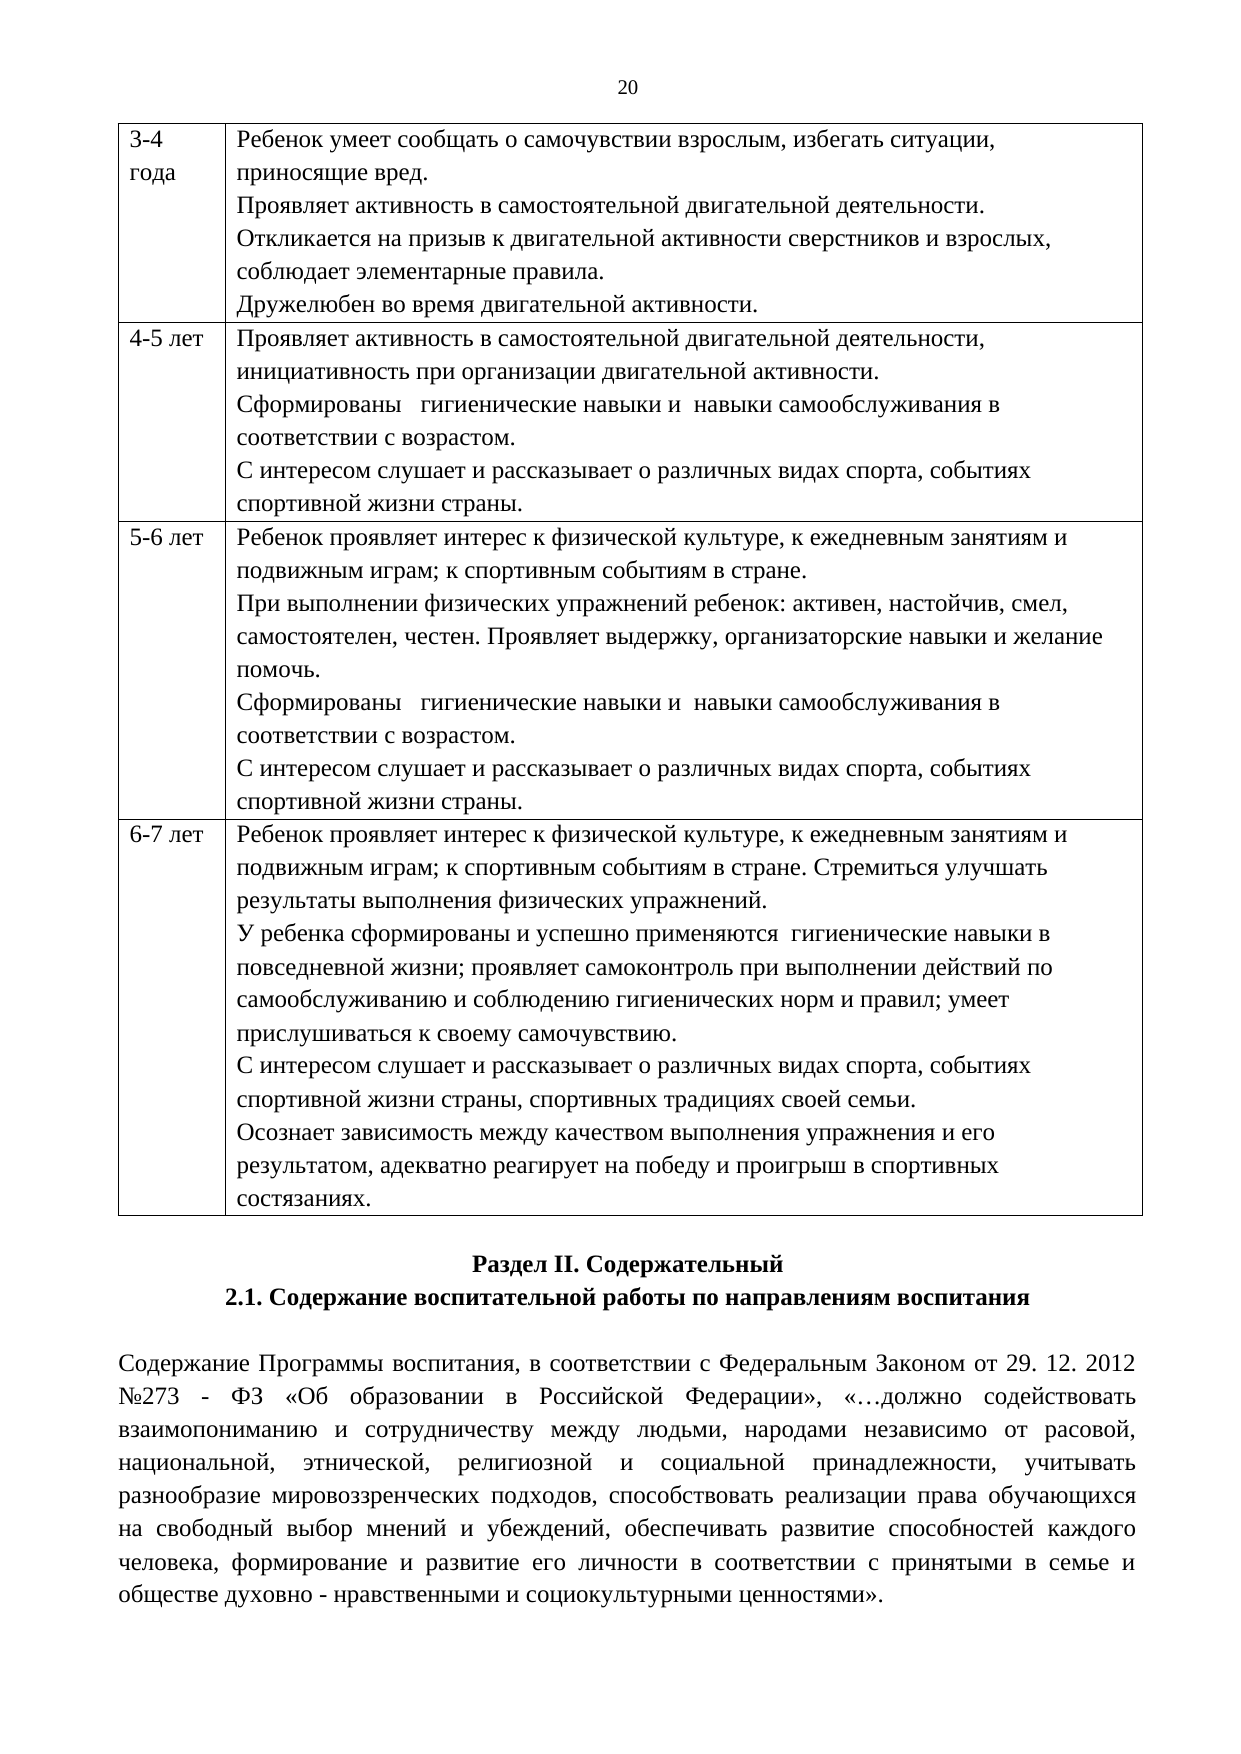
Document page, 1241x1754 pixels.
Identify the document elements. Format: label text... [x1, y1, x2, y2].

table_cell 3-4 года [119, 124, 225, 322]
table_cell Ребенок проявляет интерес к физической культуре, к ежедневным занятиям и подвижным играм; к спортивным событиям в стране. При выполнении физических упражнений ребенок: активен, настойчив, смел, самостоятелен, честен. Проявляет выдержку, организаторские навыки и желание помочь. Сформированы гигиенические навыки и навыки самообслуживания в соответствии с возрастом. С интересом слушает и рассказывает о различных видах спорта, событиях спортивной жизни страны. [226, 522, 1142, 818]
table_cell 5-6 лет [119, 522, 225, 818]
text Содержание Программы воспитания, в соответствии с Федеральным Законом от 29. 12. 2012 №273 - ФЗ «Об образовании в Российской Федерации», «…должно содействовать взаимопониманию и сотрудничеству между людьми, народами независимо от расовой, национальной, этнической, религиозной и социальной принадлежности, учитывать разнообразие мировоззренческих подходов, способствовать реализации права обучающихся на свободный выбор мнений и убеждений, обеспечивать развитие способностей каждого человека, формирование и развитие его личности в соответствии с принятыми в семье и обществе духовно - нравственными и социокультурными ценностями». [118, 1348, 1137, 1608]
table_cell 6-7 лет [119, 820, 225, 1215]
text Раздел II. Содержательный [118, 1249, 1137, 1278]
table_cell Ребенок проявляет интерес к физической культуре, к ежедневным занятиям и подвижным играм; к спортивным событиям в стране. Стремиться улучшать результаты выполнения физических упражнений. У ребенка сформированы и успешно применяются гигиенические навыки в повседневной жизни; проявляет самоконтроль при выполнении действий по самообслуживанию и соблюдению гигиенических норм и правил; умеет прислушиваться к своему самочувствию. С интересом слушает и рассказывает о различных видах спорта, событиях спортивной жизни страны, спортивных традициях своей семьи. Осознает зависимость между качеством выполнения упражнения и его результатом, адекватно реагирует на победу и проигрыш в спортивных состязаниях. [226, 820, 1142, 1215]
table_cell Ребенок умеет сообщать о самочувствии взрослым, избегать ситуации, приносящие вред. Проявляет активность в самостоятельной двигательной деятельности. Откликается на призыв к двигательной активности сверстников и взрослых, соблюдает элементарные правила. Дружелюбен во время двигательной активности. [226, 124, 1142, 322]
table_cell Проявляет активность в самостоятельной двигательной деятельности, инициативность при организации двигательной активности. Сформированы гигиенические навыки и навыки самообслуживания в соответствии с возрастом. С интересом слушает и рассказывает о различных видах спорта, событиях спортивной жизни страны. [226, 323, 1142, 521]
table_cell 4-5 лет [119, 323, 225, 521]
text 2.1. Содержание воспитательной работы по направлениям воспитания [118, 1282, 1137, 1311]
